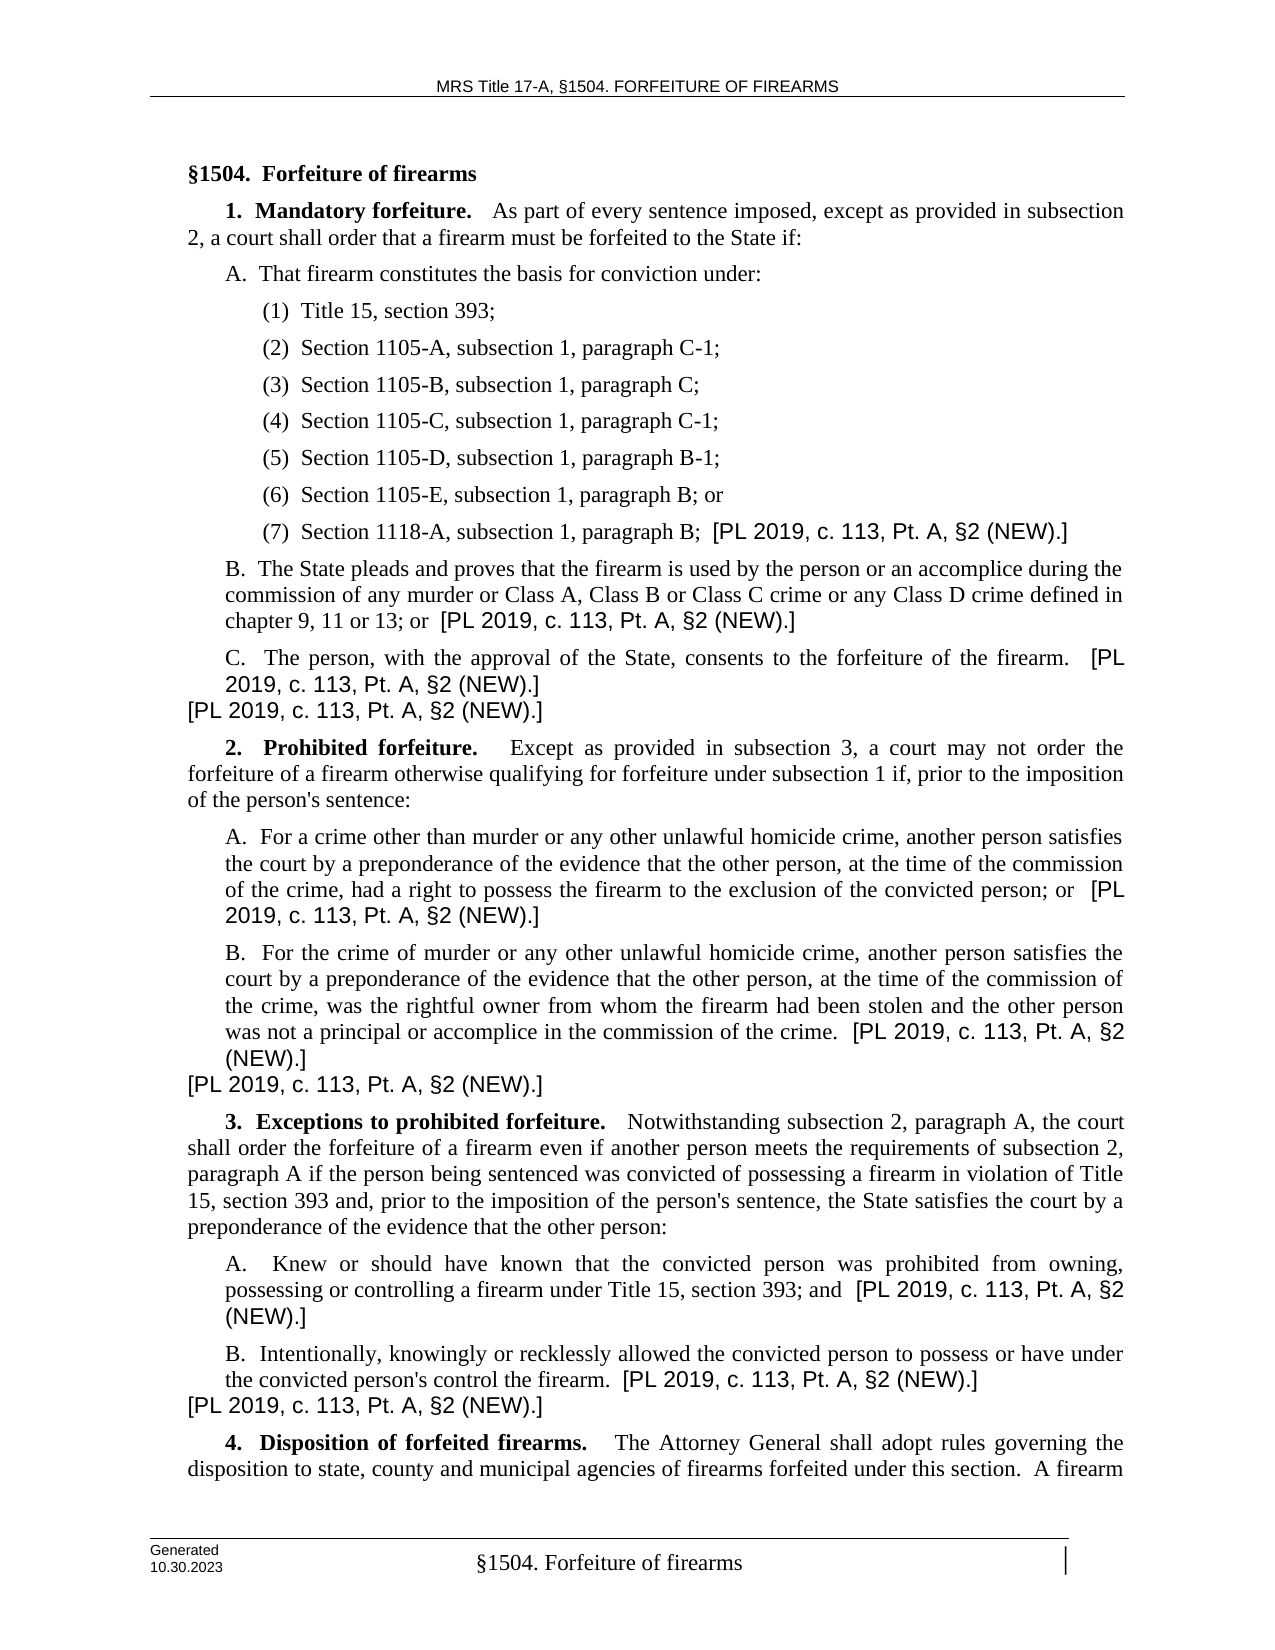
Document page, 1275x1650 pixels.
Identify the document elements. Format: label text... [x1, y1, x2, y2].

text [PL 2019, c. 113, Pt. A, §2 (NEW).] [187, 1392, 1125, 1419]
text (7) Section 1118‑A, subsection 1, paragraph B; [PL 2019, c. 113, Pt. A, §2 (NEW).] [262, 518, 1125, 544]
text (3) Section 1105‑B, subsection 1, paragraph C; [262, 371, 1125, 397]
text A. Knew or should have known that the convicted person was prohibited from owning, possessing or controlling a firearm under Title 15, section 393; and [PL 2019, c. 113, Pt. A, §2 (NEW).] [225, 1250, 1125, 1329]
text (5) Section 1105‑D, subsection 1, paragraph B‑1; [262, 444, 1125, 471]
text 1. Mandatory forfeiture. As part of every sentence imposed, except as provided in subsection 2, a court shall order that a firearm must be forfeited to the State if: [187, 197, 1125, 250]
text B. Intentionally, knowingly or recklessly allowed the convicted person to possess or have under the convicted person's control the firearm. [PL 2019, c. 113, Pt. A, §2 (NEW).] [225, 1339, 1125, 1392]
text §1504. Forfeiture of firearms [187, 160, 1125, 187]
text C. The person, with the approval of the State, consents to the forfeiture of the firearm. [PL 2019, c. 113, Pt. A, §2 (NEW).] [225, 644, 1125, 697]
text (4) Section 1105‑C, subsection 1, paragraph C‑1; [262, 407, 1125, 434]
text (1) Title 15, section 393; [262, 297, 1125, 323]
text [PL 2019, c. 113, Pt. A, §2 (NEW).] [187, 1071, 1125, 1097]
text A. For a crime other than murder or any other unlawful homicide crime, another person satisfies the court by a preponderance of the evidence that the other person, at the time of the commission of the crime, had a right to possess the firearm to the exclusion of the convicted person; or [PL 2019, c. 113, Pt. A, §2 (NEW).] [225, 823, 1125, 929]
text [PL 2019, c. 113, Pt. A, §2 (NEW).] [187, 697, 1125, 723]
text (2) Section 1105‑A, subsection 1, paragraph C‑1; [262, 334, 1125, 360]
text (6) Section 1105‑E, subsection 1, paragraph B; or [262, 481, 1125, 507]
text B. The State pleads and proves that the firearm is used by the person or an accomplice during the commission of any murder or Class A, Class B or Class C crime or any Class D crime defined in chapter 9, 11 or 13; or [PL 2019, c. 113, Pt. A, §2 (NEW).] [225, 554, 1125, 634]
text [187, 1429, 1125, 1482]
text 3. Exceptions to prohibited forfeiture. Notwithstanding subsection 2, paragraph A, the court shall order the forfeiture of a firearm even if another person meets the requirements of subsection 2, paragraph A if the person being sentenced was convicted of possessing a firearm in violation of Title 15, section 393 and, prior to the imposition of the person's sentence, the State satisfies the court by a preponderance of the evidence that the other person: [187, 1108, 1125, 1239]
text A. That firearm constitutes the basis for conviction under: [225, 260, 1125, 287]
text B. For the crime of murder or any other unlawful homicide crime, another person satisfies the court by a preponderance of the evidence that the other person, at the time of the commission of the crime, was the rightful owner from whom the firearm had been stolen and the other person was not a principal or accomplice in the commission of the crime. [PL 2019, c. 113, Pt. A, §2 (NEW).] [225, 939, 1125, 1071]
text 2. Prohibited forfeiture. Except as provided in subsection 3, a court may not order the forfeiture of a firearm otherwise qualifying for forfeiture under subsection 1 if, prior to the imposition of the person's sentence: [187, 734, 1125, 813]
